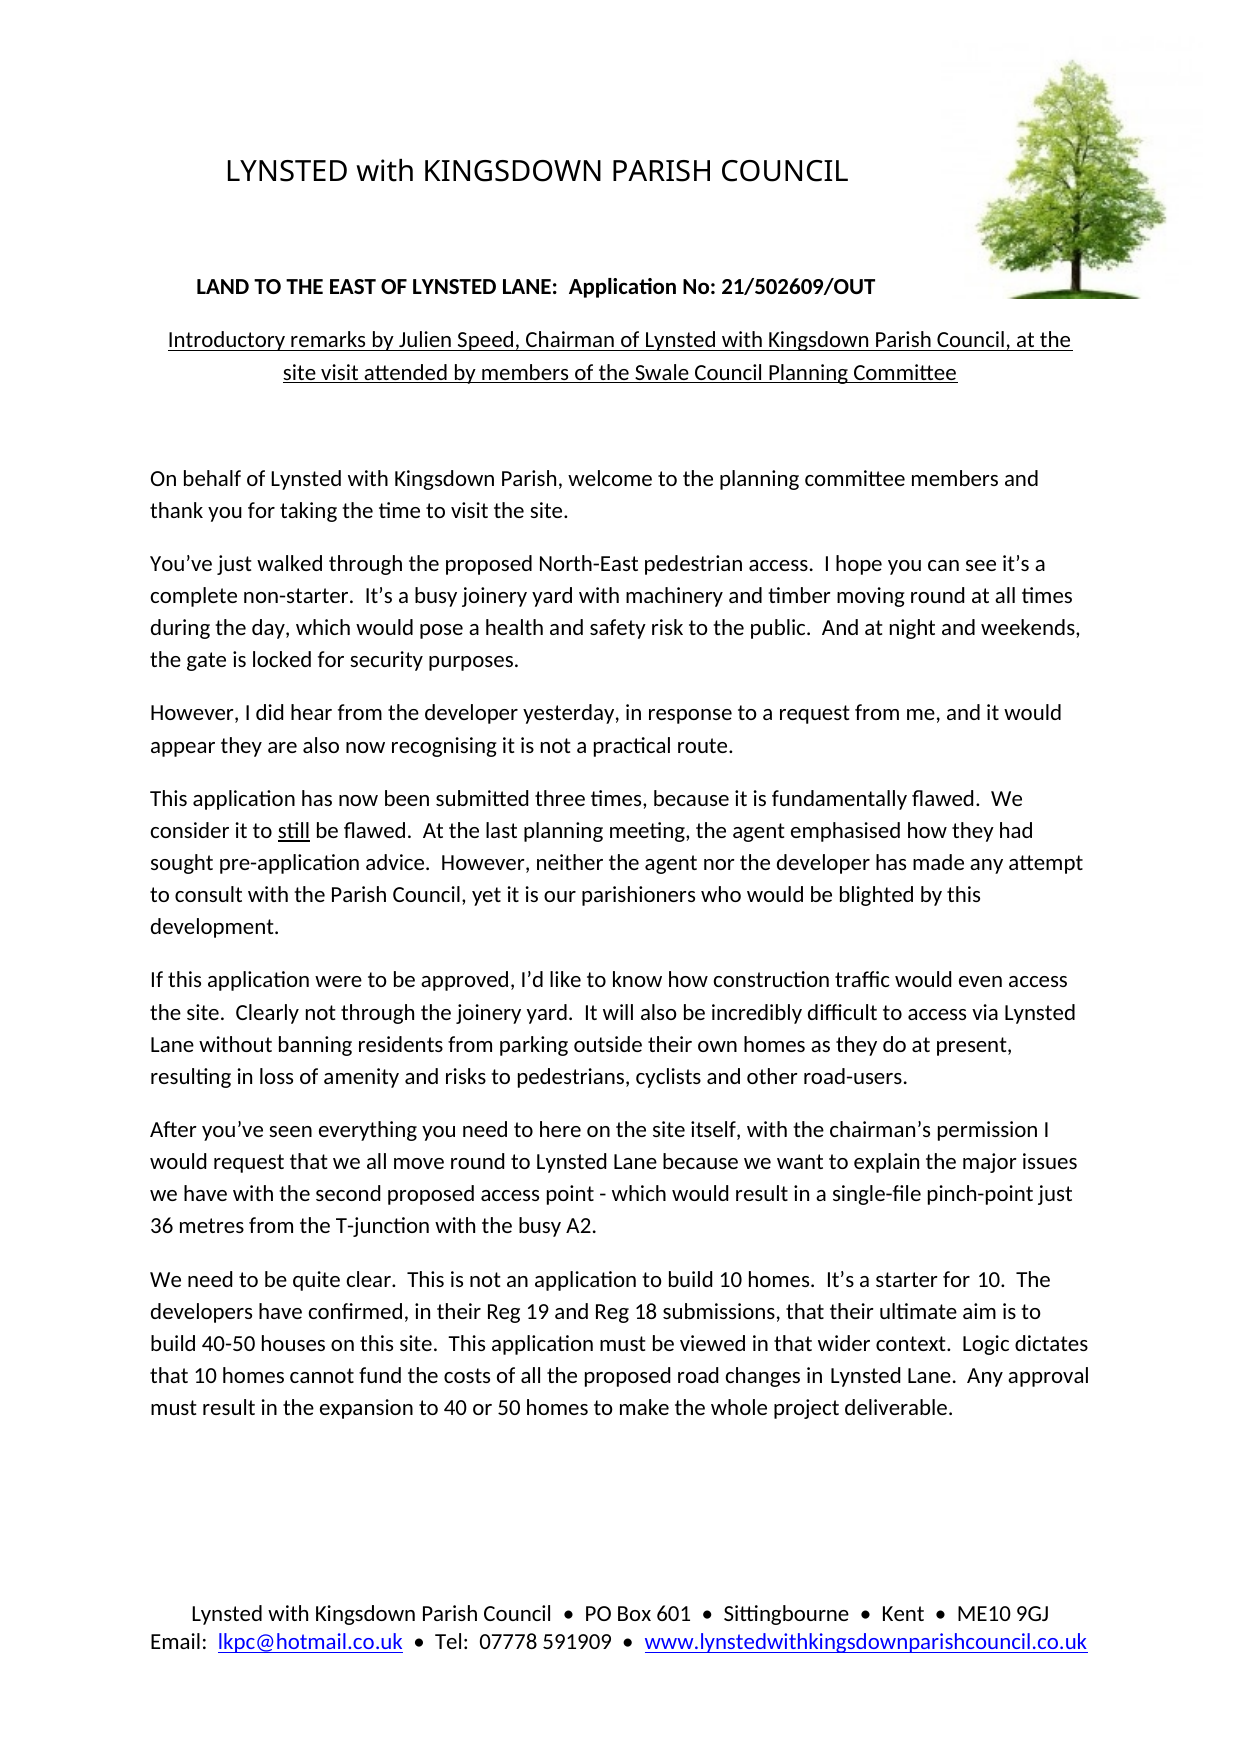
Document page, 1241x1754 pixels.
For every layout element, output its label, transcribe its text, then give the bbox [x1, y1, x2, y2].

text On behalf of Lynsted with Kingsdown Parish, welcome to the planning committee members and thank you for taking the time to visit the site. [150, 464, 1090, 524]
text After you’ve seen everything you need to here on the site itself, with the chairman’s permission I would request that we all move round to Lynsted Lane because we want to explain the major issues we have with the second proposed access point - which would result in a single-file pinch-point just 36 metres from the T-junction with the busy A2. [150, 1115, 1090, 1240]
text This application has now been submitted three times, because it is fundamentally flawed. We consider it to still be flawed. At the last planning meeting, the agent emphasised how they had sought pre-application advice. However, neither the agent nor the developer has made any attempt to consult with the Parish Council, yet it is our parishioners who would be blighted by this development. [150, 784, 1090, 941]
picture [940, 36, 1204, 299]
text LAND TO THE EAST OF LYNSTED LANE: Application No: 21/502609/OUT [150, 272, 1090, 301]
text You’ve just walked through the proposed North-East pedestrian access. I hope you can see it’s a complete non-starter. It’s a busy joinery yard with machinery and timber moving round at all times during the day, which would pose a health and safety risk to the public. And at night and weekends, the gate is locked for security purposes. [150, 549, 1090, 673]
text We need to be quite clear. This is not an application to build 10 homes. It’s a starter for 10. The developers have confirmed, in their Reg 19 and Reg 18 submissions, that their ultimate aim is to build 40-50 houses on this site. This application must be viewed in that wider context. Logic dictates that 10 homes cannot fund the costs of all the proposed road changes in Lynsted Lane. Any approval must result in the expansion to 40 or 50 homes to make the whole project deliverable. [150, 1265, 1090, 1421]
text Introductory remarks by Julien Speed, Chairman of Lynsted with Kingsdown Parish Council, at the site visit attended by members of the Swale Council Planning Committee [150, 326, 1090, 386]
text LYNSTED with KINGSDOWN PARISH COUNCIL [150, 150, 940, 190]
text If this application were to be approved, I’d like to know how construction traffic would even access the site. Clearly not through the joinery yard. It will also be incredibly difficult to access via Lynsted Lane without banning residents from parking outside their own homes as they do at present, resulting in loss of amenity and risks to pedestrians, cyclists and other road-users. [150, 966, 1090, 1090]
text However, I did hear from the developer yesterday, in response to a request from me, and it would appear they are also now recognising it is not a practical route. [150, 698, 1090, 759]
